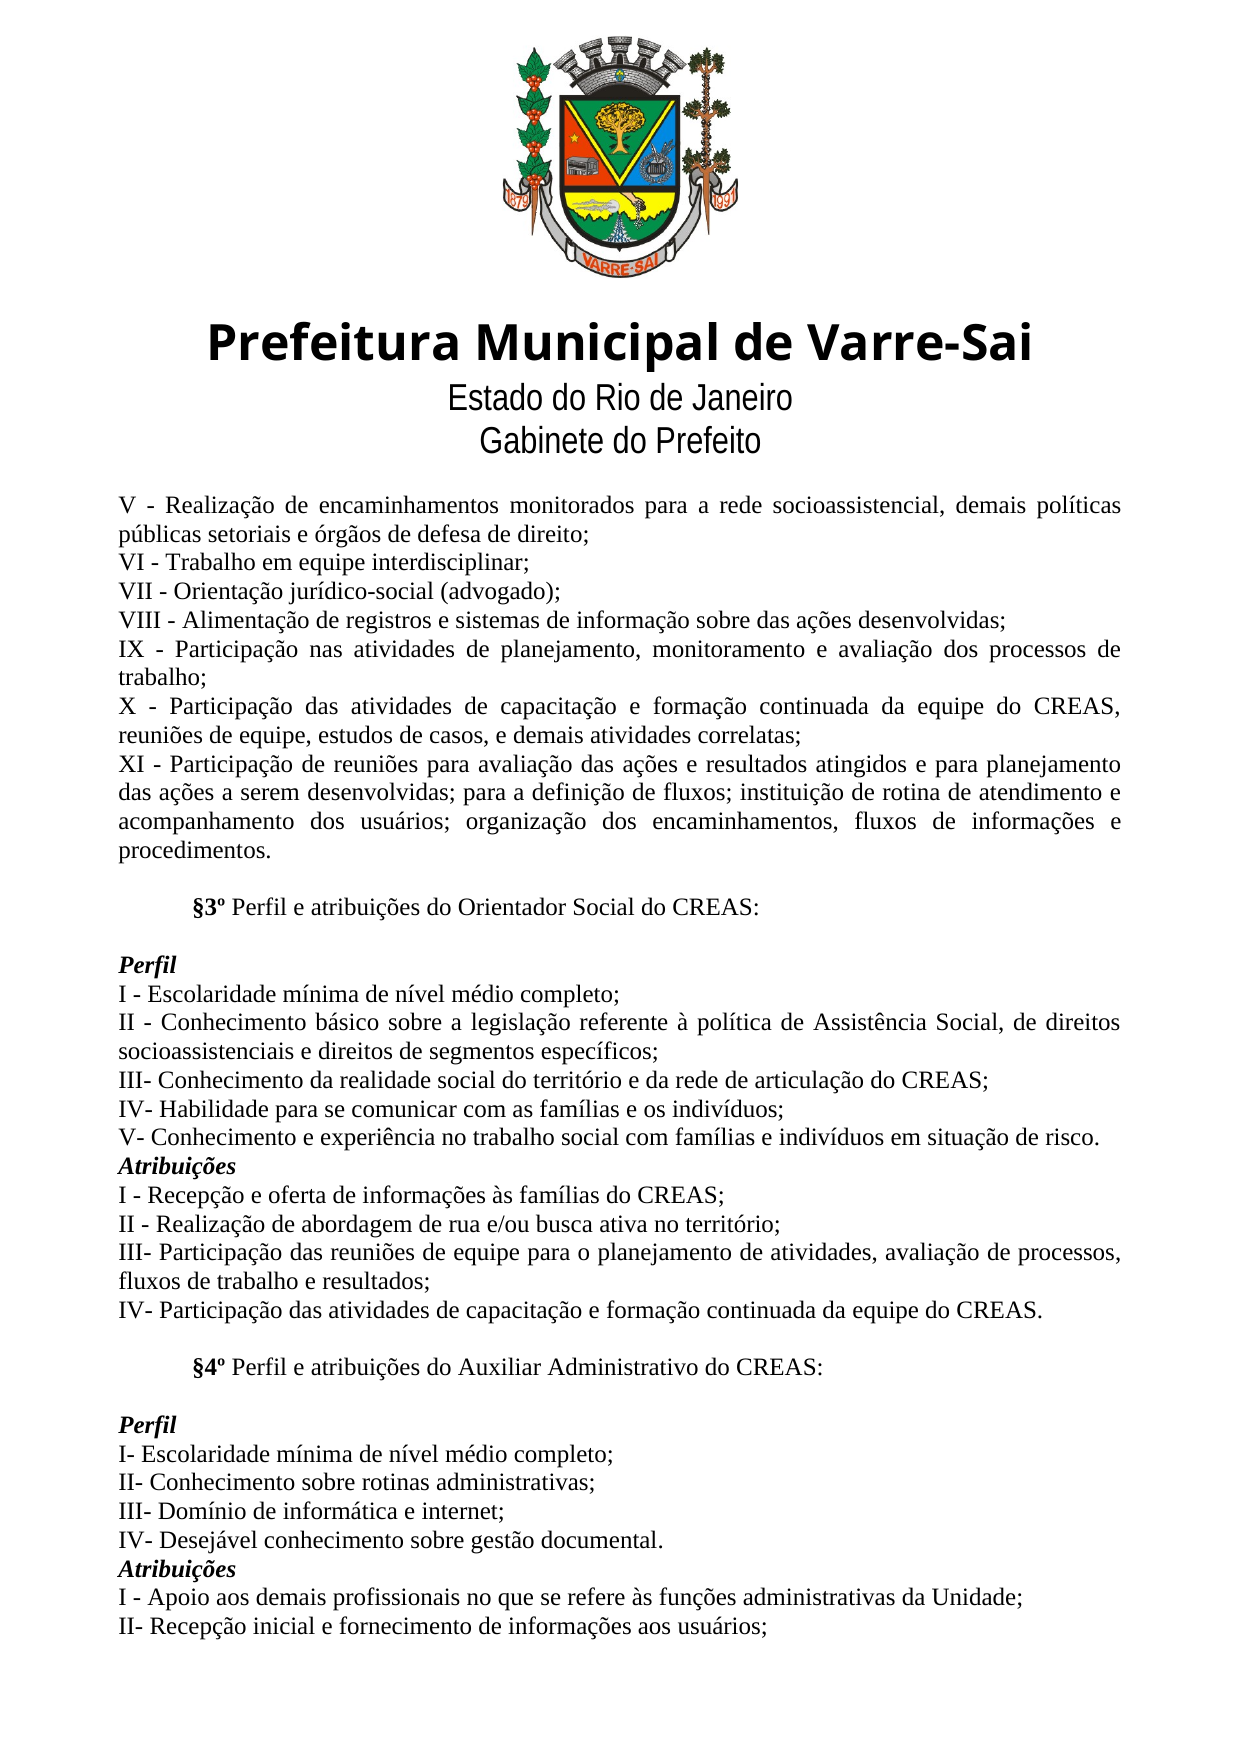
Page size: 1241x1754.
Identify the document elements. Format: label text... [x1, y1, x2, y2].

text XI - Participação de reuniões para avaliação das ações e resultados atingidos e para planejamento das ações a serem desenvolvidas; para a definição de fluxos; instituição de rotina de atendimento e acompanhamento dos usuários; organização dos encaminhamentos, fluxos de informações e procedimentos. [118, 749, 1122, 864]
text Perfil [118, 1410, 1122, 1439]
text IV- Participação das atividades de capacitação e formação continuada da equipe do CREAS. [118, 1295, 1122, 1324]
text II- Conhecimento sobre rotinas administrativas; [118, 1467, 1122, 1496]
text I - Recepção e oferta de informações às famílias do CREAS; [118, 1180, 1122, 1209]
text VIII - Alimentação de registros e sistemas de informação sobre das ações desenvolvidas; [118, 605, 1122, 634]
text III- Conhecimento da realidade social do território e da rede de articulação do CREAS; [118, 1065, 1122, 1094]
text IV- Habilidade para se comunicar com as famílias e os indivíduos; [118, 1094, 1122, 1122]
text IV- Desejável conhecimento sobre gestão documental. [118, 1525, 1122, 1554]
text IX - Participação nas atividades de planejamento, monitoramento e avaliação dos processos de trabalho; [118, 634, 1122, 691]
text III- Domínio de informática e internet; [118, 1496, 1122, 1525]
text Atribuições [118, 1554, 1122, 1582]
text I - Apoio aos demais profissionais no que se refere às funções administrativas da Unidade; [118, 1582, 1122, 1611]
text X - Participação das atividades de capacitação e formação continuada da equipe do CREAS, reuniões de equipe, estudos de casos, e demais atividades correlatas; [118, 691, 1122, 749]
text II - Realização de abordagem de rua e/ou busca ativa no território; [118, 1209, 1122, 1237]
text III- Participação das reuniões de equipe para o planejamento de atividades, avaliação de processos, fluxos de trabalho e resultados; [118, 1237, 1122, 1295]
text §3º Perfil e atribuições do Orientador Social do CREAS: [118, 892, 1122, 921]
text Atribuições [118, 1151, 1122, 1180]
text VII - Orientação jurídico-social (advogado); [118, 576, 1122, 605]
text VI - Trabalho em equipe interdisciplinar; [118, 547, 1122, 576]
text II- Recepção inicial e fornecimento de informações aos usuários; [118, 1611, 1122, 1640]
text II - Conhecimento básico sobre a legislação referente à política de Assistência Social, de direitos socioassistenciais e direitos de segmentos específicos; [118, 1007, 1122, 1065]
text §4º Perfil e atribuições do Auxiliar Administrativo do CREAS: [118, 1352, 1122, 1381]
text Perfil [118, 950, 1122, 979]
picture [502, 35, 739, 279]
text V - Realização de encaminhamentos monitorados para a rede socioassistencial, demais políticas públicas setoriais e órgãos de defesa de direito; [118, 490, 1122, 547]
text V- Conhecimento e experiência no trabalho social com famílias e indivíduos em situação de risco. [118, 1122, 1122, 1151]
text I- Escolaridade mínima de nível médio completo; [118, 1439, 1122, 1467]
text I - Escolaridade mínima de nível médio completo; [118, 979, 1122, 1007]
